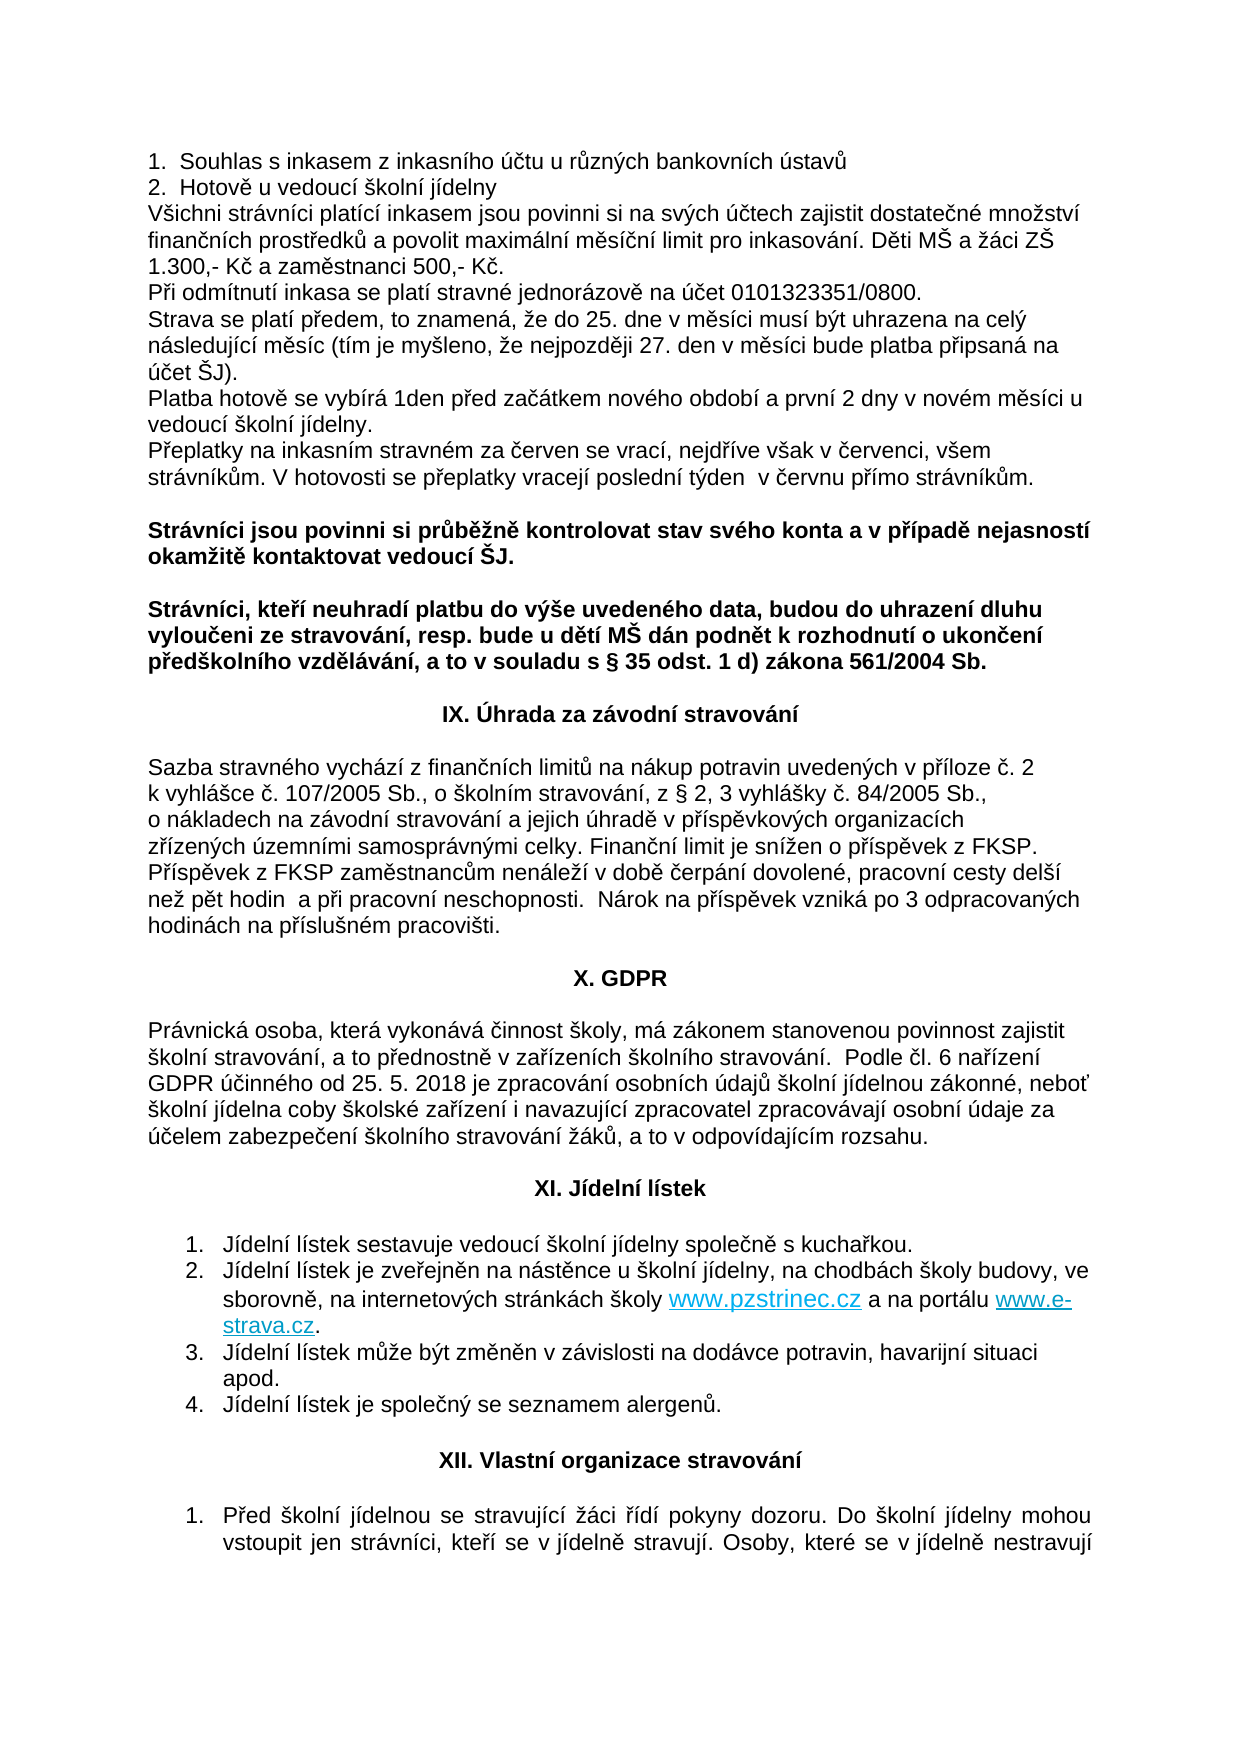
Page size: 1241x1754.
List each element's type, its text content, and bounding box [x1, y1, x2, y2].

list Jídelní lístek je společný se seznamem alergenů. [185, 1391, 1093, 1418]
list Jídelní lístek je zveřejněn na nástěnce u školní jídelny, na chodbách školy budovy, ve sborovně, na internetových stránkách školy www.pzstrinec.cz a na portálu www.e-strava.cz. [185, 1257, 1093, 1339]
text XII. Vlastní organizace stravování [148, 1447, 1093, 1473]
list Jídelní lístek sestavuje vedoucí školní jídelny společně s kuchařkou. [185, 1231, 1093, 1257]
text Strava se platí předem, to znamená, že do 25. dne v měsíci musí být uhrazena na celý následující měsíc (tím je myšleno, že nejpozději 27. den v měsíci bude platba připsaná na účet ŠJ). [148, 306, 1093, 385]
list Jídelní lístek může být změněn v závislosti na dodávce potravin, havarijní situaci apod. [185, 1339, 1093, 1391]
text Strávníci jsou povinni si průběžně kontrolovat stav svého konta a v případě nejasností okamžitě kontaktovat vedoucí ŠJ. [148, 517, 1093, 569]
text 2. Hotově u vedoucí školní jídelny [148, 174, 1093, 200]
text 1.300,- Kč a zaměstnanci 500,- Kč. [148, 253, 1093, 279]
text Platba hotově se vybírá 1den před začátkem nového období a první 2 dny v novém měsíci u vedoucí školní jídelny. [148, 385, 1093, 437]
text Sazba stravného vychází z finančních limitů na nákup potravin uvedených v příloze č. 2 k vyhlášce č. 107/2005 Sb., o školním stravování, z § 2, 3 vyhlášky č. 84/2005 Sb., o nákladech na závodní stravování a jejich úhradě v příspěvkových organizacích zřízených územními samosprávnými celky. Finanční limit je snížen o příspěvek z FKSP. Příspěvek z FKSP zaměstnancům nenáleží v době čerpání dovolené, pracovní cesty delší než pět hodin a při pracovní neschopnosti. Nárok na příspěvek vzniká po 3 odpracovaných hodinách na příslušném pracovišti. [148, 754, 1093, 938]
text Všichni strávníci platící inkasem jsou povinni si na svých účtech zajistit dostatečné množství finančních prostředků a povolit maximální měsíční limit pro inkasování. Děti MŠ a žáci ZŠ [148, 200, 1093, 253]
text X. GDPR [148, 964, 1093, 991]
text Přeplatky na inkasním stravném za červen se vrací, nejdříve však v červenci, všem strávníkům. V hotovosti se přeplatky vracejí poslední týden v červnu přímo strávníkům. [148, 437, 1093, 490]
text 1. Souhlas s inkasem z inkasního účtu u různých bankovních ústavů [148, 148, 1093, 174]
text XI. Jídelní lístek [148, 1175, 1093, 1202]
text Strávníci, kteří neuhradí platbu do výše uvedeného data, budou do uhrazení dluhu vyloučeni ze stravování, resp. bude u dětí MŠ dán podnět k rozhodnutí o ukončení předškolního vzdělávání, a to v souladu s § 35 odst. 1 d) zákona 561/2004 Sb. [148, 596, 1093, 675]
text IX. Úhrada za závodní stravování [148, 701, 1093, 727]
text Právnická osoba, která vykonává činnost školy, má zákonem stanovenou povinnost zajistit školní stravování, a to přednostně v zařízeních školního stravování. Podle čl. 6 nařízení GDPR účinného od 25. 5. 2018 je zpracování osobních údajů školní jídelnou zákonné, neboť školní jídelna coby školské zařízení i navazující zpracovatel zpracovávají osobní údaje za účelem zabezpečení školního stravování žáků, a to v odpovídajícím rozsahu. [148, 1017, 1093, 1149]
text Při odmítnutí inkasa se platí stravné jednorázově na účet 0101323351/0800. [148, 279, 1093, 306]
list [185, 1502, 1093, 1555]
